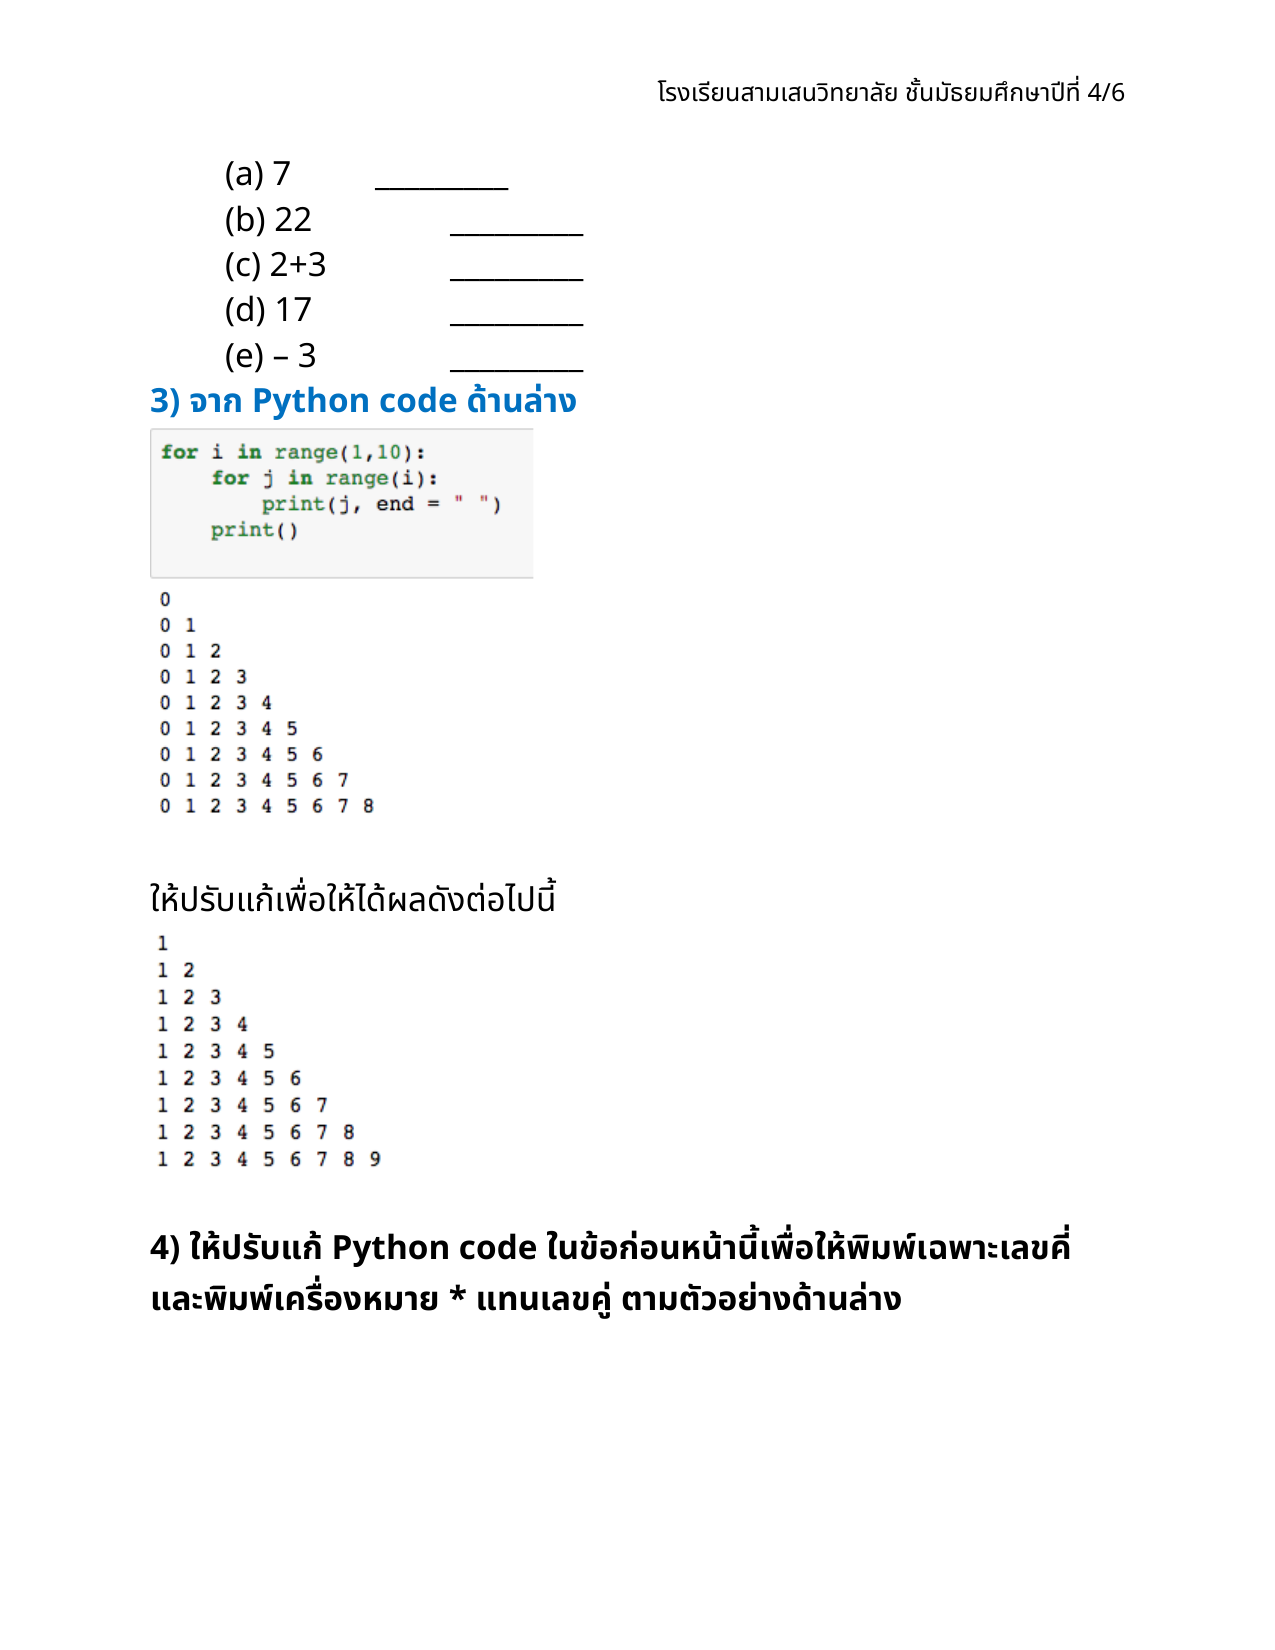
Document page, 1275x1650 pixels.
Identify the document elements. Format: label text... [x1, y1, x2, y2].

text 4) ให้ปรับแก้ Python code ในข้อก่อนหน้านี้เพื่อให้พิมพ์เฉพาะเลขคี่ และพิมพ์เครื่องหมาย * แทนเลขคู่ ตามตัวอย่างด้านล่าง [150, 1224, 1125, 1325]
list (d) 17 _________ [225, 286, 1125, 332]
picture [150, 926, 403, 1179]
list (a) 7 _________ [225, 150, 1125, 195]
list (b) 22 _________ [225, 195, 1125, 241]
text 3) จาก Python code ด้านล่าง [150, 377, 1125, 428]
text ให้ปรับแก้เพื่อให้ได้ผลดังต่อไปนี้ [150, 876, 1125, 926]
list (c) 2+3 _________ [225, 241, 1125, 286]
list (e) – 3 _________ [225, 332, 1125, 377]
picture [150, 427, 534, 831]
